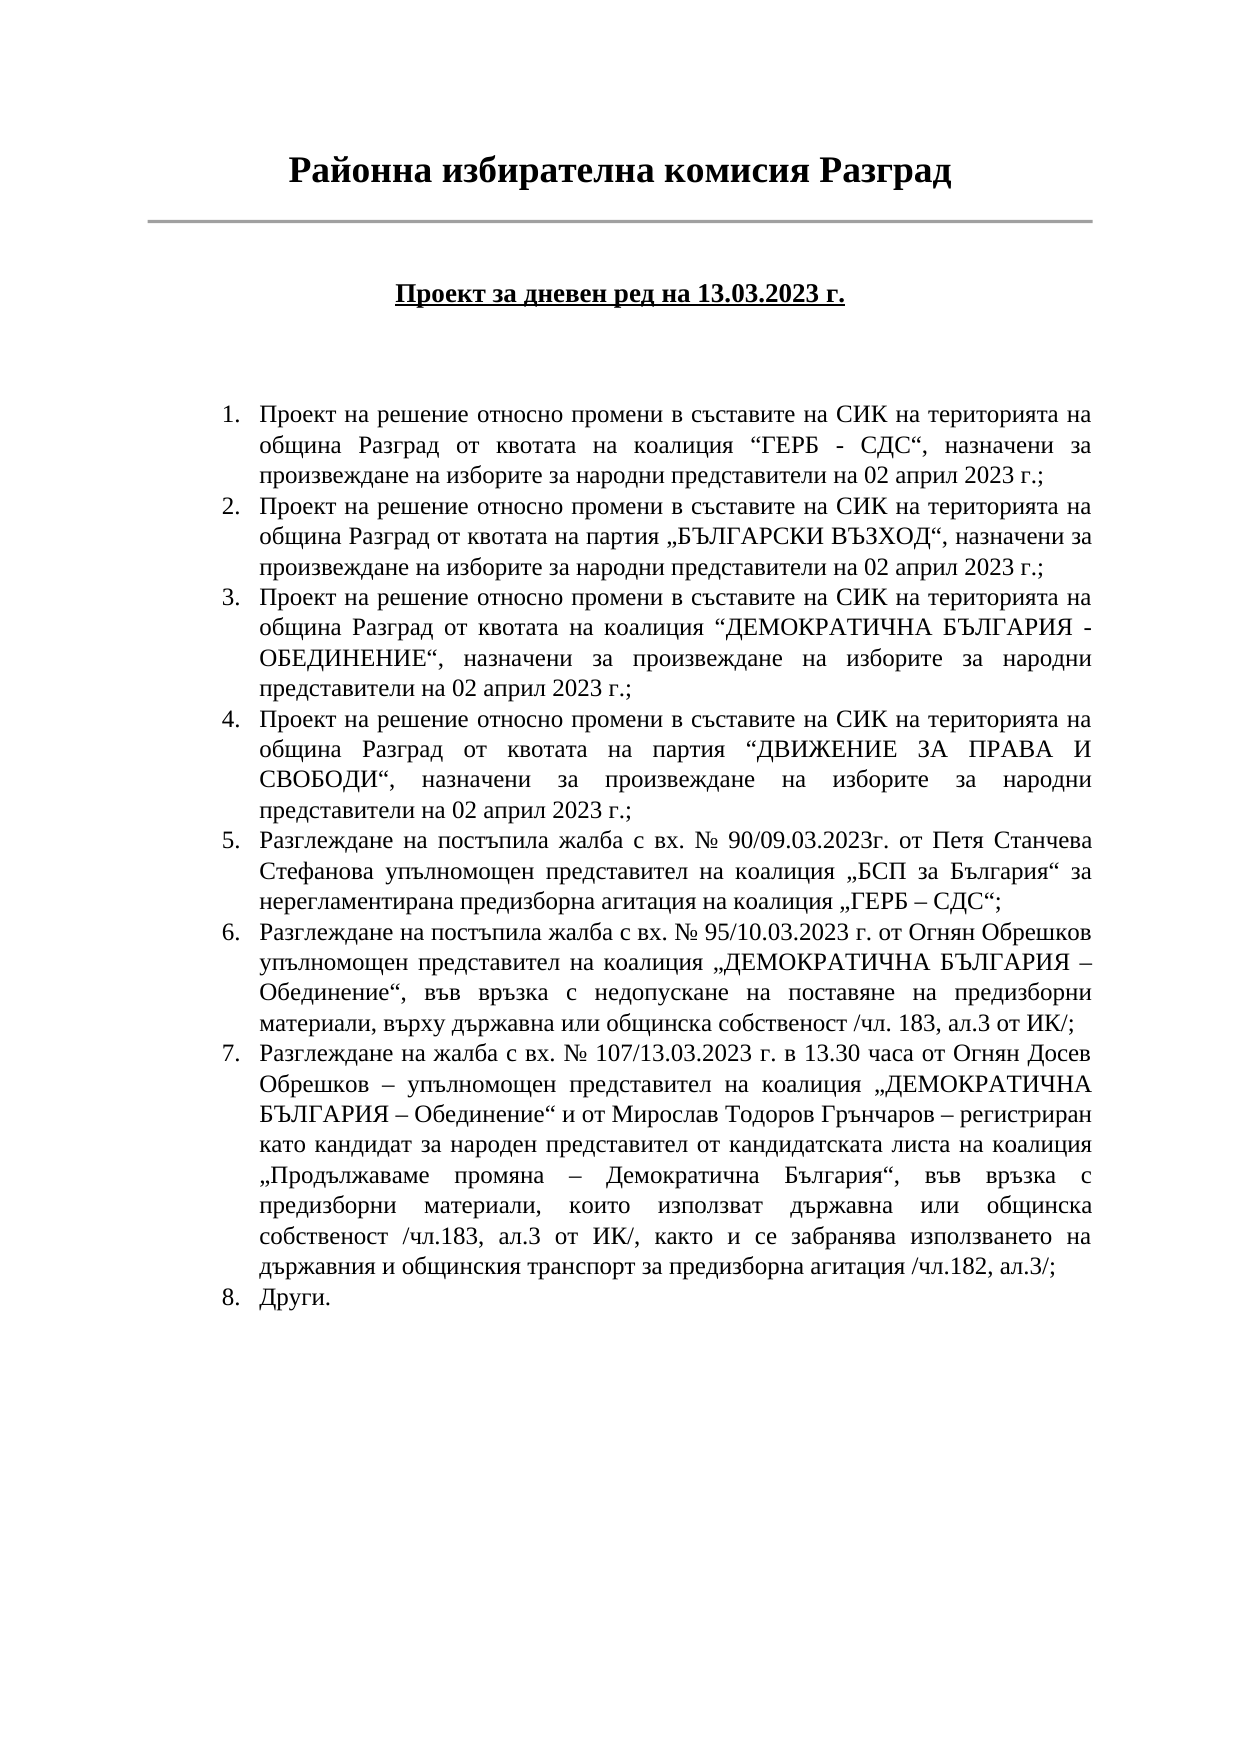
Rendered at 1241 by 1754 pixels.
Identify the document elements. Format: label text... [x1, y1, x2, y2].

list Разглеждане на постъпила жалба с вх. № 95/10.03.2023 г. от Огнян Обрешков упълномощен представител на коалиция „ДЕМОКРАТИЧНА БЪЛГАРИЯ – Обединение“, във връзка с недопускане на поставяне на предизборни материали, върху държавна или общинска собственост /чл. 183, ал.3 от ИК/; [222, 917, 1093, 1037]
list Разглеждане на жалба с вх. № 107/13.03.2023 г. в 13.30 часа от Огнян Досев Обрешков – упълномощен представител на коалиция „ДЕМОКРАТИЧНА БЪЛГАРИЯ – Обединение“ и от Мирослав Тодоров Грънчаров – регистриран като кандидат за народен представител от кандидатската листа на коалиция „Продължаваме промяна – Демократична България“, във връзка с предизборни материали, които използват държавна или общинска собственост /чл.183, ал.3 от ИК/, както и се забранява използването на държавния и общинския транспорт за предизборна агитация /чл.182, ал.3/; [222, 1038, 1093, 1280]
title Районна избирателна комисия Разград [148, 148, 1093, 191]
list Проект на решение относно промени в съставите на СИК на територията на община Разград от квотата на партия “ДВИЖЕНИЕ ЗА ПРАВА И СВОБОДИ“, назначени за произвеждане на изборите за народни представители на 02 април 2023 г.; [222, 704, 1093, 824]
list Проект на решение относно промени в съставите на СИК на територията на община Разград от квотата на коалиция “ДЕМОКРАТИЧНА БЪЛГАРИЯ - ОБЕДИНЕНИЕ“, назначени за произвеждане на изборите за народни представители на 02 април 2023 г.; [222, 582, 1093, 702]
list Проект на решение относно промени в съставите на СИК на територията на община Разград от квотата на коалиция “ГЕРБ - СДС“, назначени за произвеждане на изборите за народни представители на 02 април 2023 г.; [222, 399, 1093, 489]
list Проект на решение относно промени в съставите на СИК на територията на община Разград от квотата на партия „БЪЛГАРСКИ ВЪЗХОД“, назначени за произвеждане на изборите за народни представители на 02 април 2023 г.; [222, 491, 1093, 580]
list Други. [222, 1282, 1093, 1310]
list Разглеждане на постъпила жалба с вх. № 90/09.03.2023г. от Петя Станчева Стефанова упълномощен представител на коалиция „БСП за България“ за нерегламентирана предизборна агитация на коалиция „ГЕРБ – СДС“; [222, 825, 1093, 915]
text Проект за дневен ред на 13.03.2023 г. [148, 277, 1093, 308]
